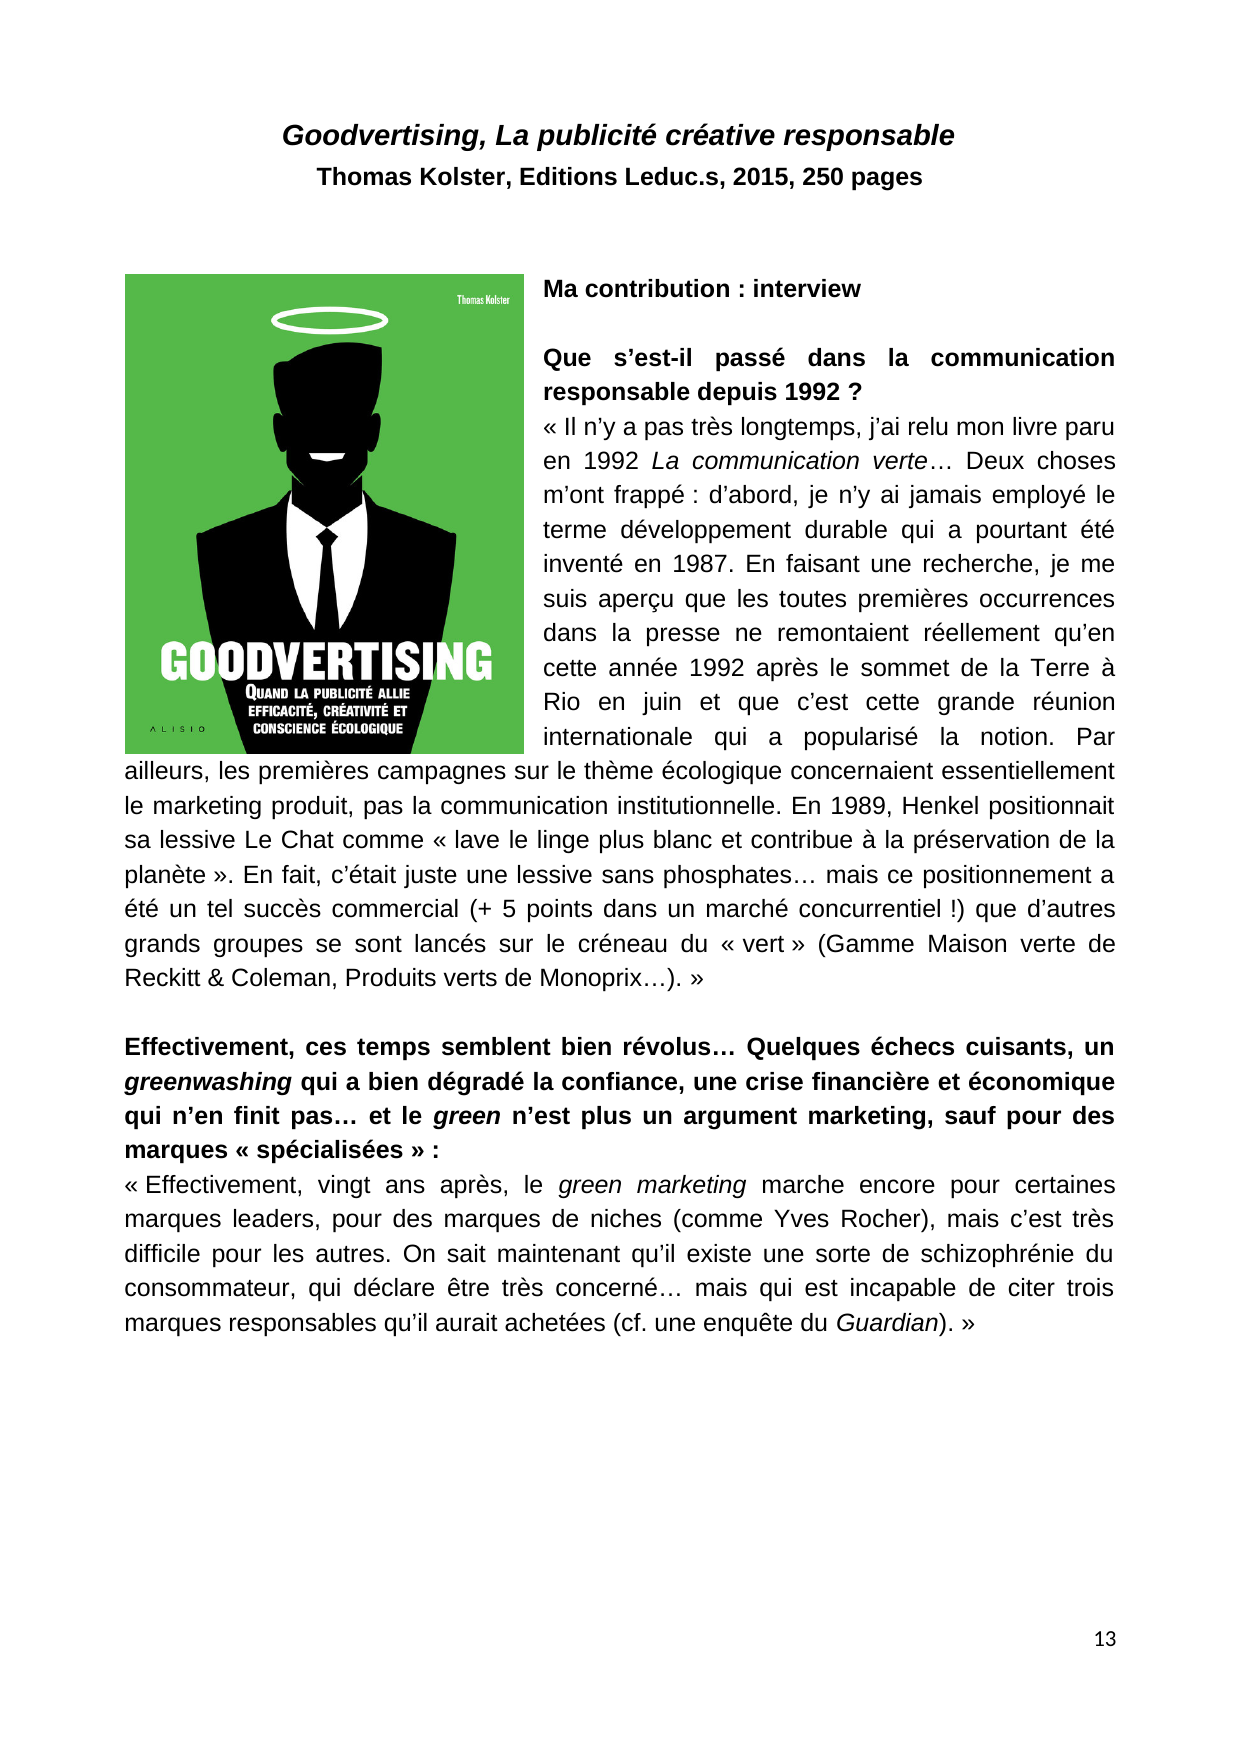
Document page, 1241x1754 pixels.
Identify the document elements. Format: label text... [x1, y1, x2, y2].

picture [123, 274, 524, 753]
text Thomas Kolster, Editions Leduc.s, 2015, 250 pages [124, 162, 1116, 190]
text « Il n’y a pas très longtemps, j’ai relu mon livre paru en 1992 La communication verte… Deux choses m’ont frappé : d’abord, je n’y ai jamais employé le terme développement durable qui a pourtant été inventé en 1987. En faisant une recherche, je me suis aperçu que les toutes premières occurrences dans la presse ne remontaient réellement qu’en cette année 1992 après le sommet de la Terre à Rio en juin et que c’est cette grande réunion internationale qui a popularisé la notion. Par ailleurs, les premières campagnes sur le thème écologique concernaient essentiellement le marketing produit, pas la communication institutionnelle. En 1989, Henkel positionnait sa lessive Le Chat comme « lave le linge plus blanc et contribue à la préservation de la planète ». En fait, c’était juste une lessive sans phosphates… mais ce positionnement a été un tel succès commercial (+ 5 points dans un marché concurrentiel !) que d’autres grands groupes se sont lancés sur le créneau du « vert » (Gamme Maison verte de Reckitt & Coleman, Produits verts de Monoprix…). » [124, 411, 1116, 992]
text Goodvertising, La publicité créative responsable [124, 118, 1116, 152]
text Effectivement, ces temps semblent bien révolus… Quelques échecs cuisants, un greenwashing qui a bien dégradé la confiance, une crise financière et économique qui n’en finit pas… et le green n’est plus un argument marketing, sauf pour des marques « spécialisées » : [124, 1032, 1116, 1164]
text Que s’est-il passé dans la communication responsable depuis 1992 ? [524, 342, 1116, 406]
text Ma contribution : interview [124, 273, 1116, 302]
text « Effectivement, vingt ans après, le green marketing marche encore pour certaines marques leaders, pour des marques de niches (comme Yves Rocher), mais c’est très difficile pour les autres. On sait maintenant qu’il existe une sorte de schizophrénie du consommateur, qui déclare être très concerné… mais qui est incapable de citer trois marques responsables qu’il aurait achetées (cf. une enquête du Guardian). » [124, 1170, 1116, 1337]
